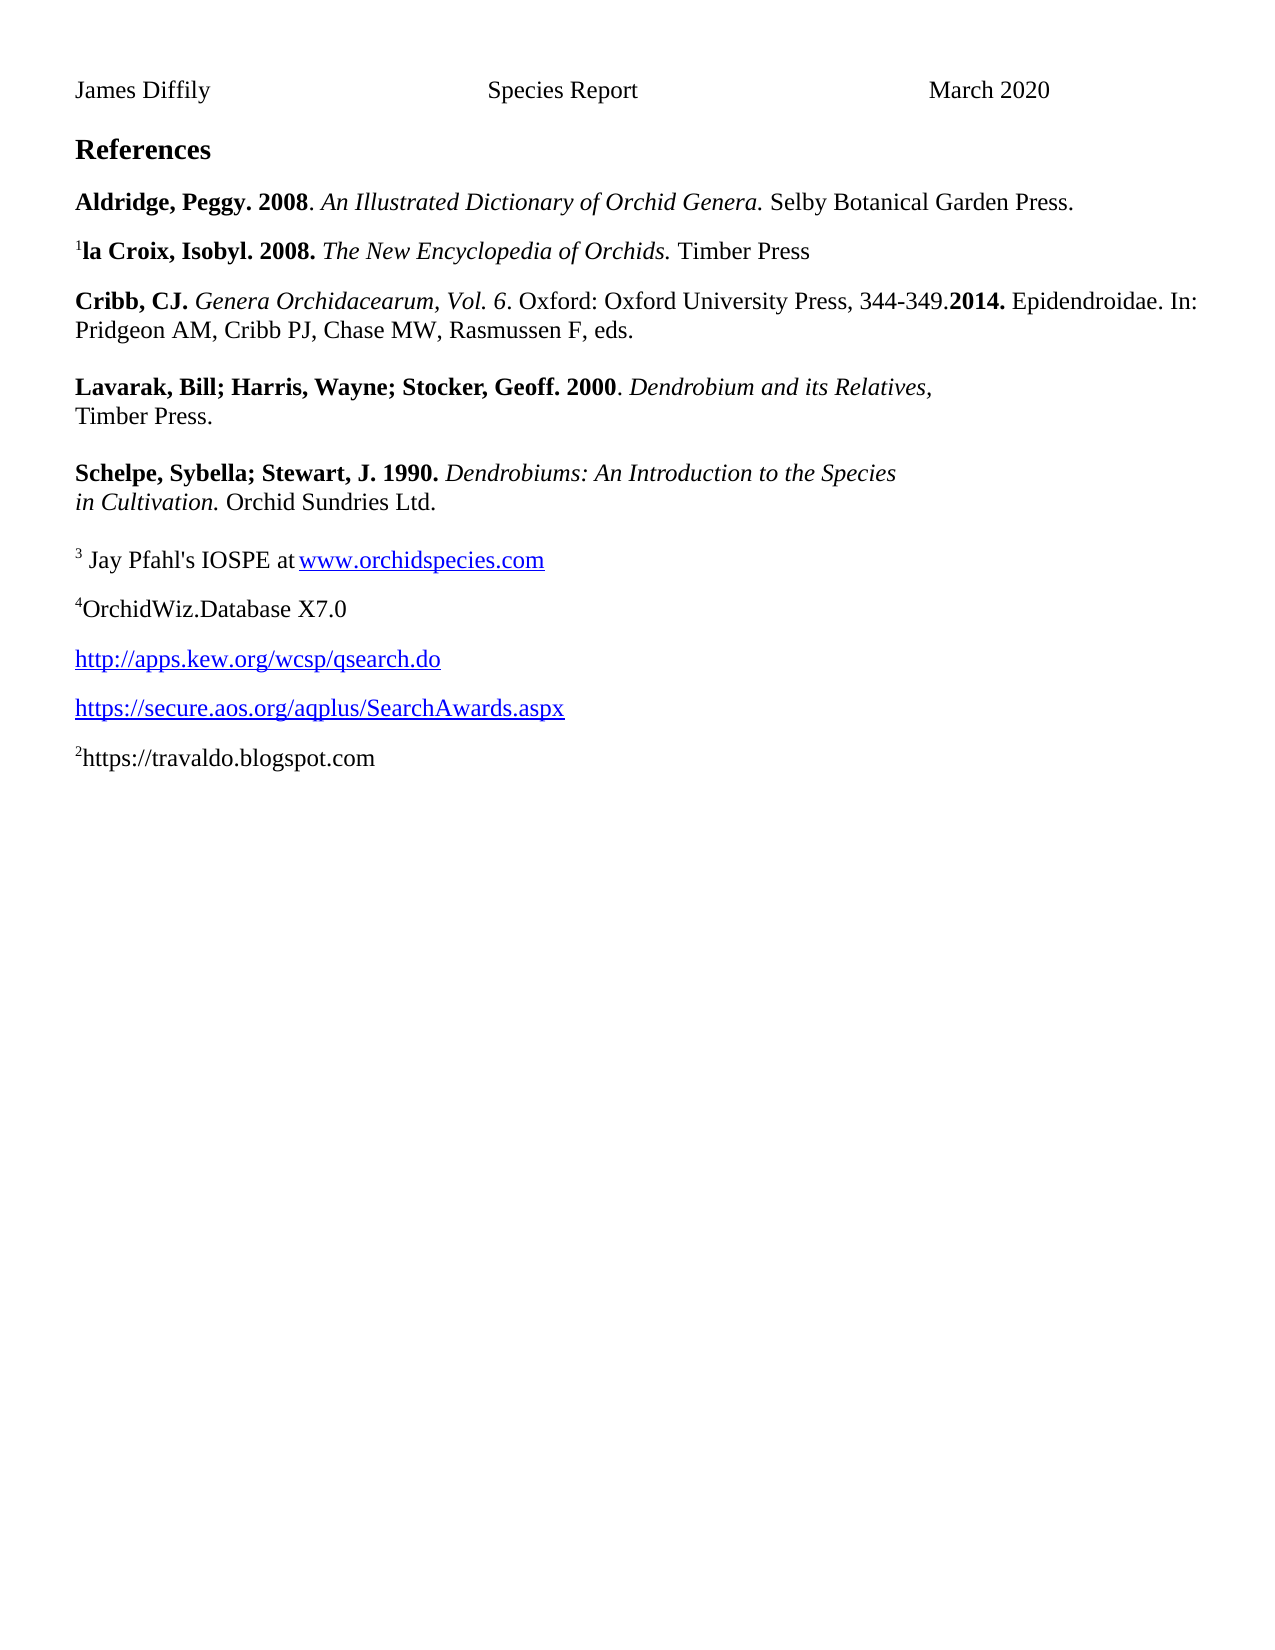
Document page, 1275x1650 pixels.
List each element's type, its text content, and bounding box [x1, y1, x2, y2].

text 3 Jay Pfahl's IOSPE at www.orchidspecies.com [75, 545, 1200, 573]
text Lavarak, Bill; Harris, Wayne; Stocker, Geoff. 2000. Dendrobium and its Relatives, [75, 372, 1200, 401]
text 4OrchidWiz.Database X7.0 [75, 594, 1200, 623]
text 2https://travaldo.blogspot.com [75, 743, 1200, 772]
text https://secure.aos.org/aqplus/SearchAwards.aspx [75, 693, 1200, 722]
text in Cultivation. Orchid Sundries Ltd. [75, 487, 1200, 516]
text 1la Croix, Isobyl. 2008. The New Encyclopedia of Orchids. Timber Press [75, 236, 1200, 265]
text Cribb, CJ. Genera Orchidacearum, Vol. 6. Oxford: Oxford University Press, 344-349.2014. Epidendroidae. In: Pridgeon AM, Cribb PJ, Chase MW, Rasmussen F, eds. [75, 286, 1200, 343]
text Timber Press. [75, 401, 1200, 430]
text Aldridge, Peggy. 2008. An Illustrated Dictionary of Orchid Genera. Selby Botanical Garden Press. [75, 187, 1200, 216]
text http://apps.kew.org/wcsp/qsearch.do [75, 644, 1200, 673]
text References [75, 132, 1200, 166]
text Schelpe, Sybella; Stewart, J. 1990. Dendrobiums: An Introduction to the Species [75, 458, 1200, 487]
